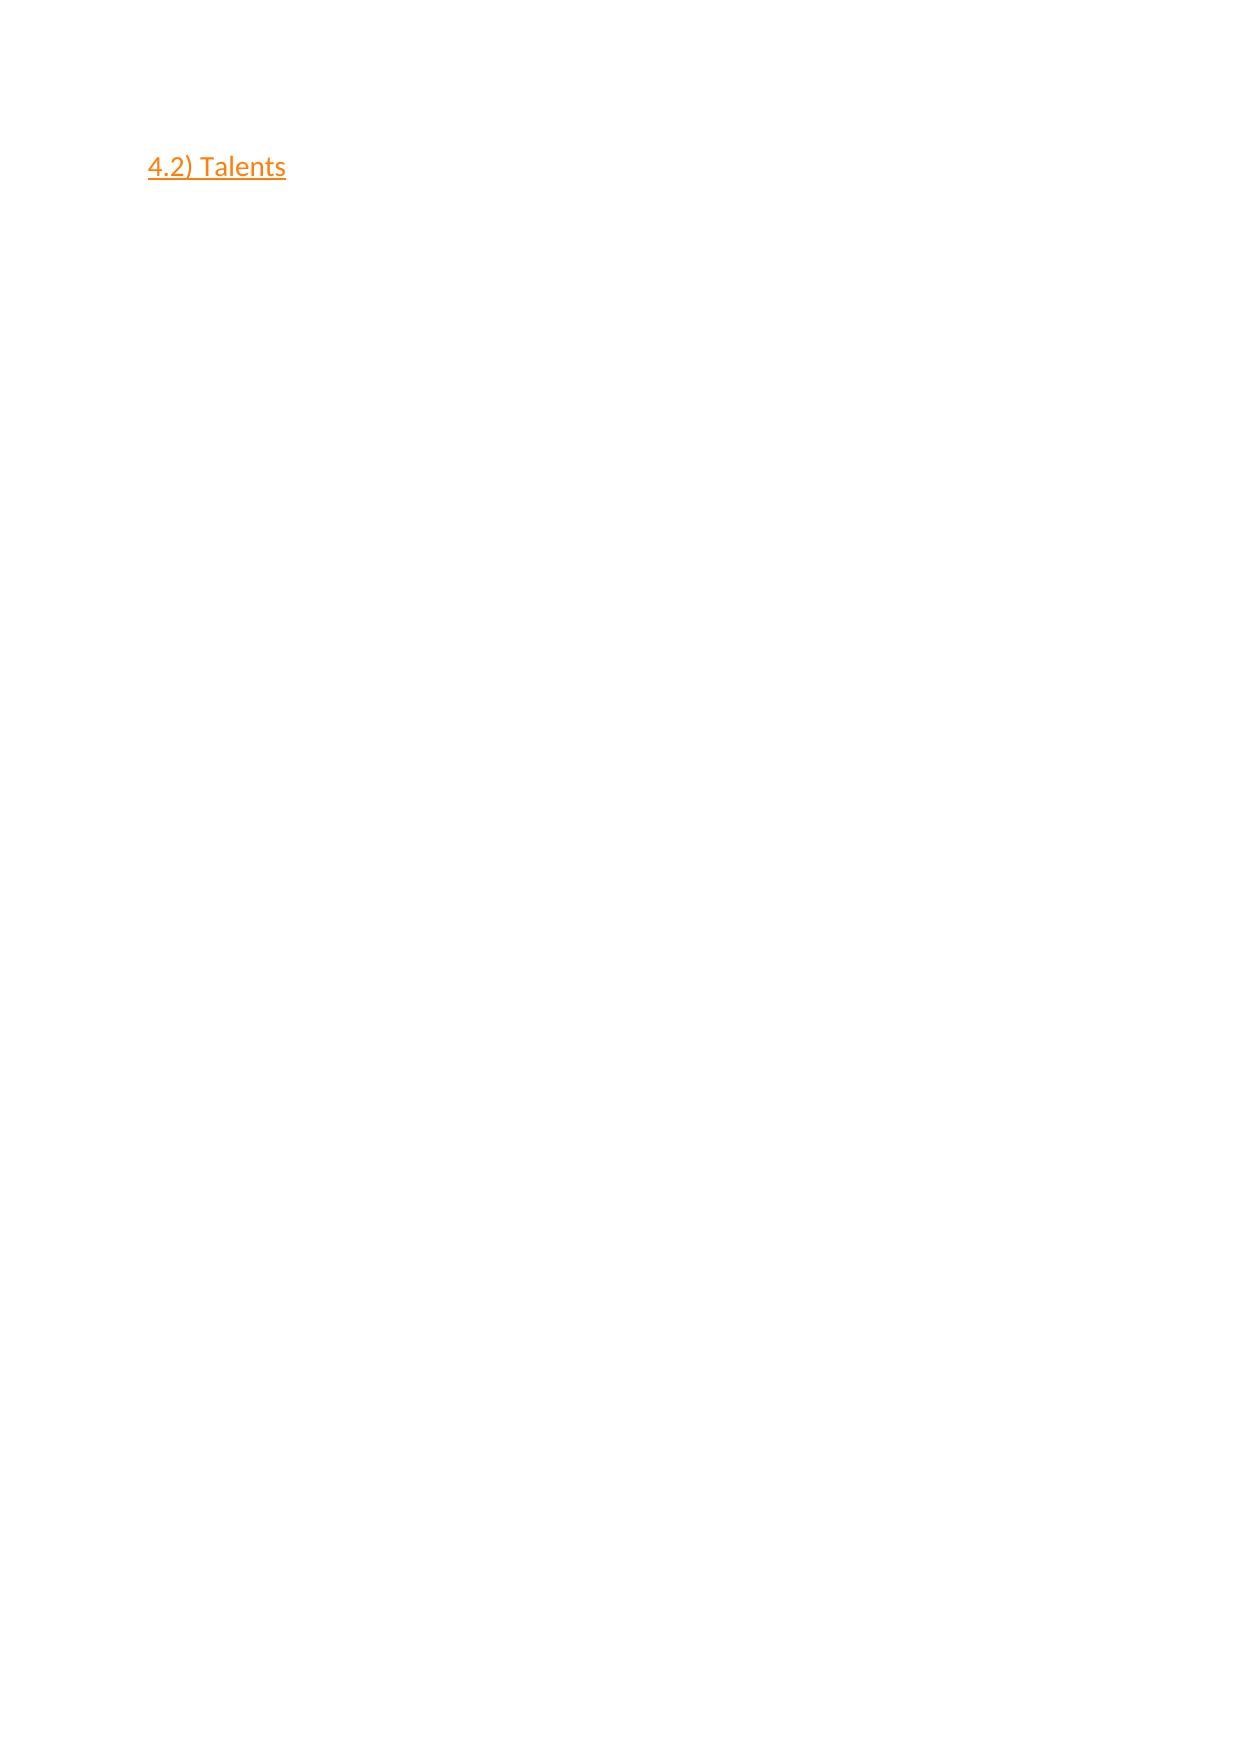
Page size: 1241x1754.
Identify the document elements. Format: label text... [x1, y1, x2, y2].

text 4.2) Talents [148, 148, 1093, 183]
